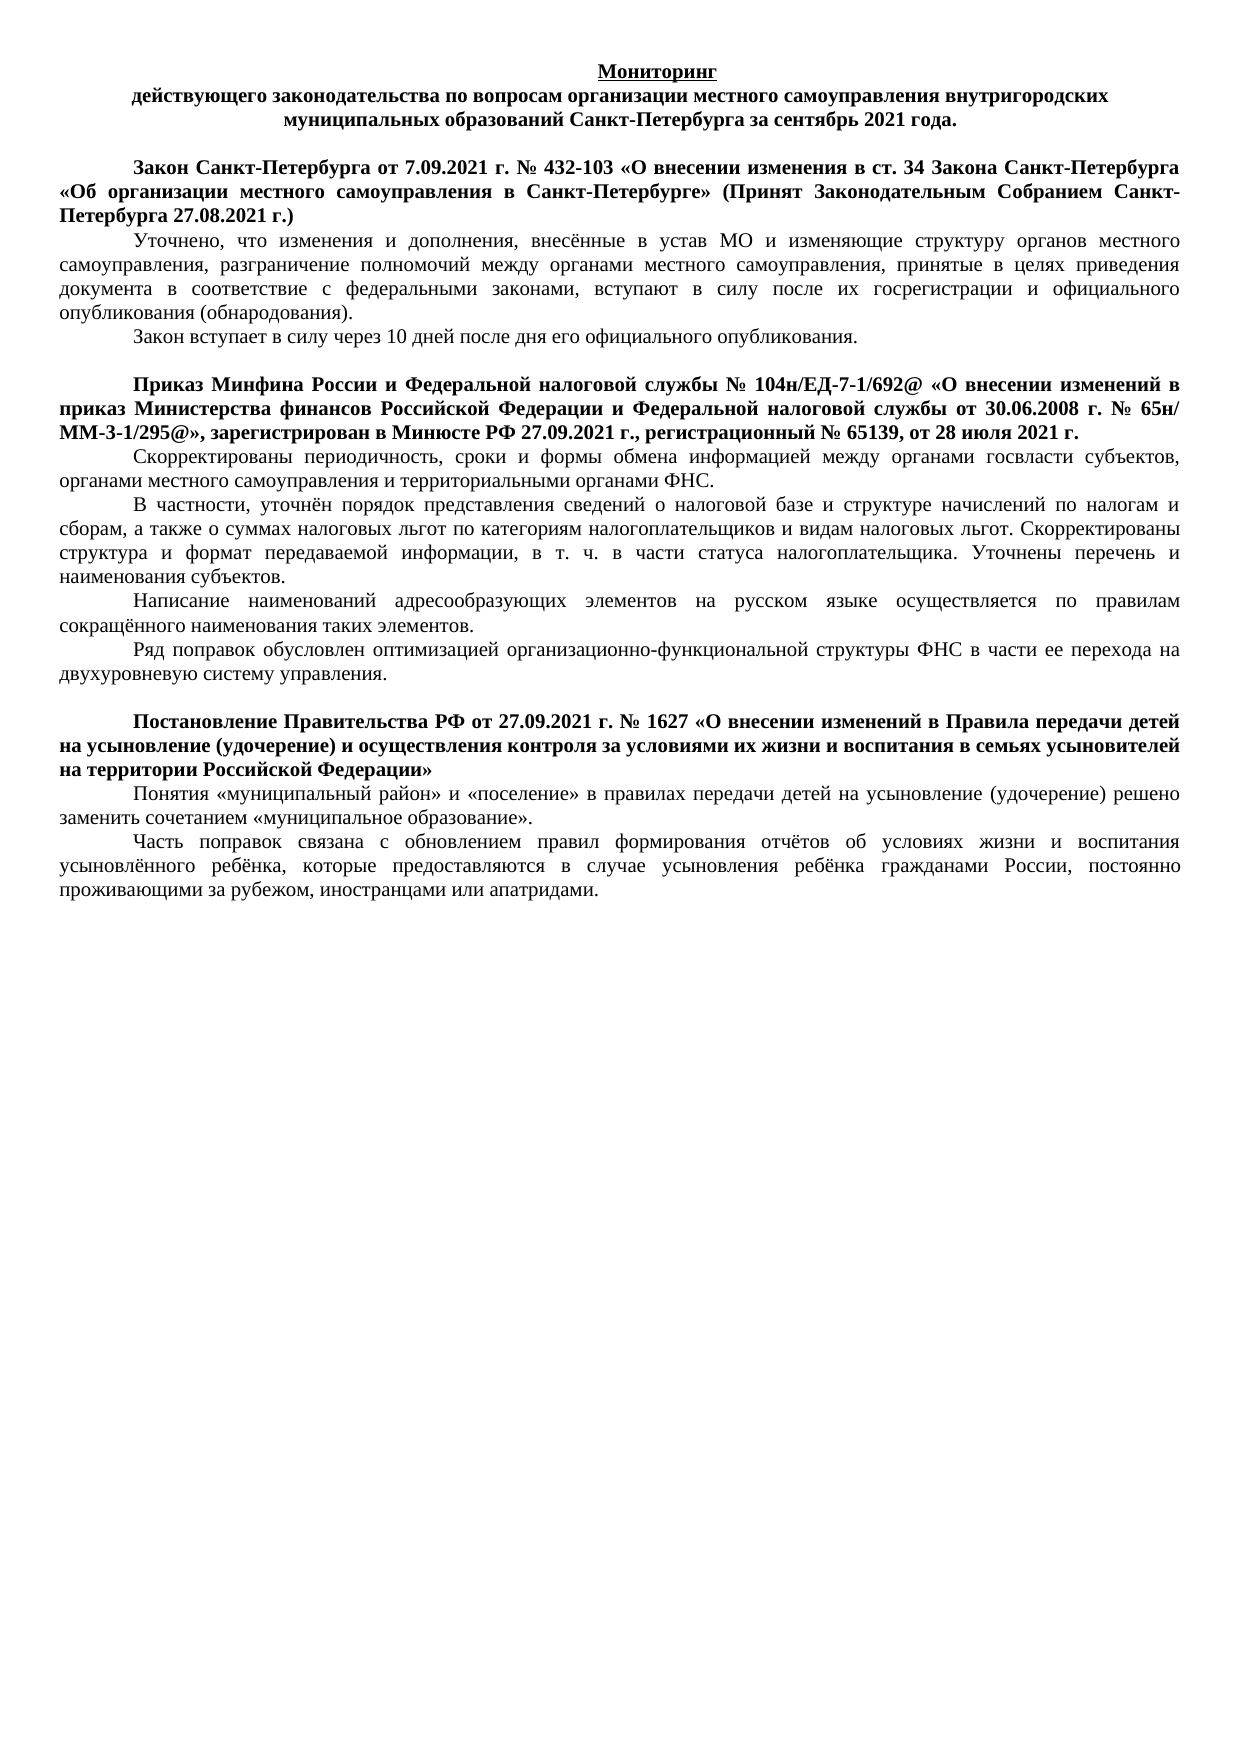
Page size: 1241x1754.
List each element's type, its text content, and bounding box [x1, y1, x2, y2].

text Приказ Минфина России и Федеральной налоговой службы № 104н/ЕД-7-1/692@ «О внесении изменений в приказ Министерства финансов Российской Федерации и Федеральной налоговой службы от 30.06.2008 г. № 65н/ ММ-3-1/295@», зарегистрирован в Минюсте РФ 27.09.2021 г., регистрационный № 65139, от 28 июля 2021 г. [59, 372, 1181, 444]
text Закон Санкт-Петербурга от 7.09.2021 г. № 432-103 «О внесении изменения в ст. 34 Закона Санкт-Петербурга «Об организации местного самоуправления в Санкт-Петербурге» (Принят Законодательным Собранием Санкт-Петербурга 27.08.2021 г.) [59, 155, 1181, 227]
text Часть поправок связана с обновлением правил формирования отчётов об условиях жизни и воспитания усыновлённого ребёнка, которые предоставляются в случае усыновления ребёнка гражданами России, постоянно проживающими за рубежом, иностранцами или апатридами. [59, 829, 1181, 901]
text Мониторинг [59, 59, 1181, 83]
text Ряд поправок обусловлен оптимизацией организационно-функциональной структуры ФНС в части ее перехода на двухуровневую систему управления. [59, 637, 1181, 685]
text действующего законодательства по вопросам организации местного самоуправления внутригородских муниципальных образований Санкт-Петербурга за сентябрь 2021 года. [59, 83, 1181, 131]
text Уточнено, что изменения и дополнения, внесённые в устав МО и изменяющие структуру органов местного самоуправления, разграничение полномочий между органами местного самоуправления, принятые в целях приведения документа в соответствие с федеральными законами, вступают в силу после их госрегистрации и официального опубликования (обнародования). [59, 227, 1181, 324]
text Понятия «муниципальный район» и «поселение» в правилах передачи детей на усыновление (удочерение) решено заменить сочетанием «муниципальное образование». [59, 781, 1181, 829]
text Постановление Правительства РФ от 27.09.2021 г. № 1627 «О внесении изменений в Правила передачи детей на усыновление (удочерение) и осуществления контроля за условиями их жизни и воспитания в семьях усыновителей на территории Российской Федерации» [59, 709, 1181, 781]
text Скорректированы периодичность, сроки и формы обмена информацией между органами госвласти субъектов, органами местного самоуправления и территориальными органами ФНС. [59, 444, 1181, 492]
text В частности, уточнён порядок представления сведений о налоговой базе и структуре начислений по налогам и сборам, а также о суммах налоговых льгот по категориям налогоплательщиков и видам налоговых льгот. Скорректированы структура и формат передаваемой информации, в т. ч. в части статуса налогоплательщика. Уточнены перечень и наименования субъектов. [59, 492, 1181, 588]
text Написание наименований адресообразующих элементов на русском языке осуществляется по правилам сокращённого наименования таких элементов. [59, 588, 1181, 637]
text Закон вступает в силу через 10 дней после дня его официального опубликования. [59, 324, 1181, 348]
